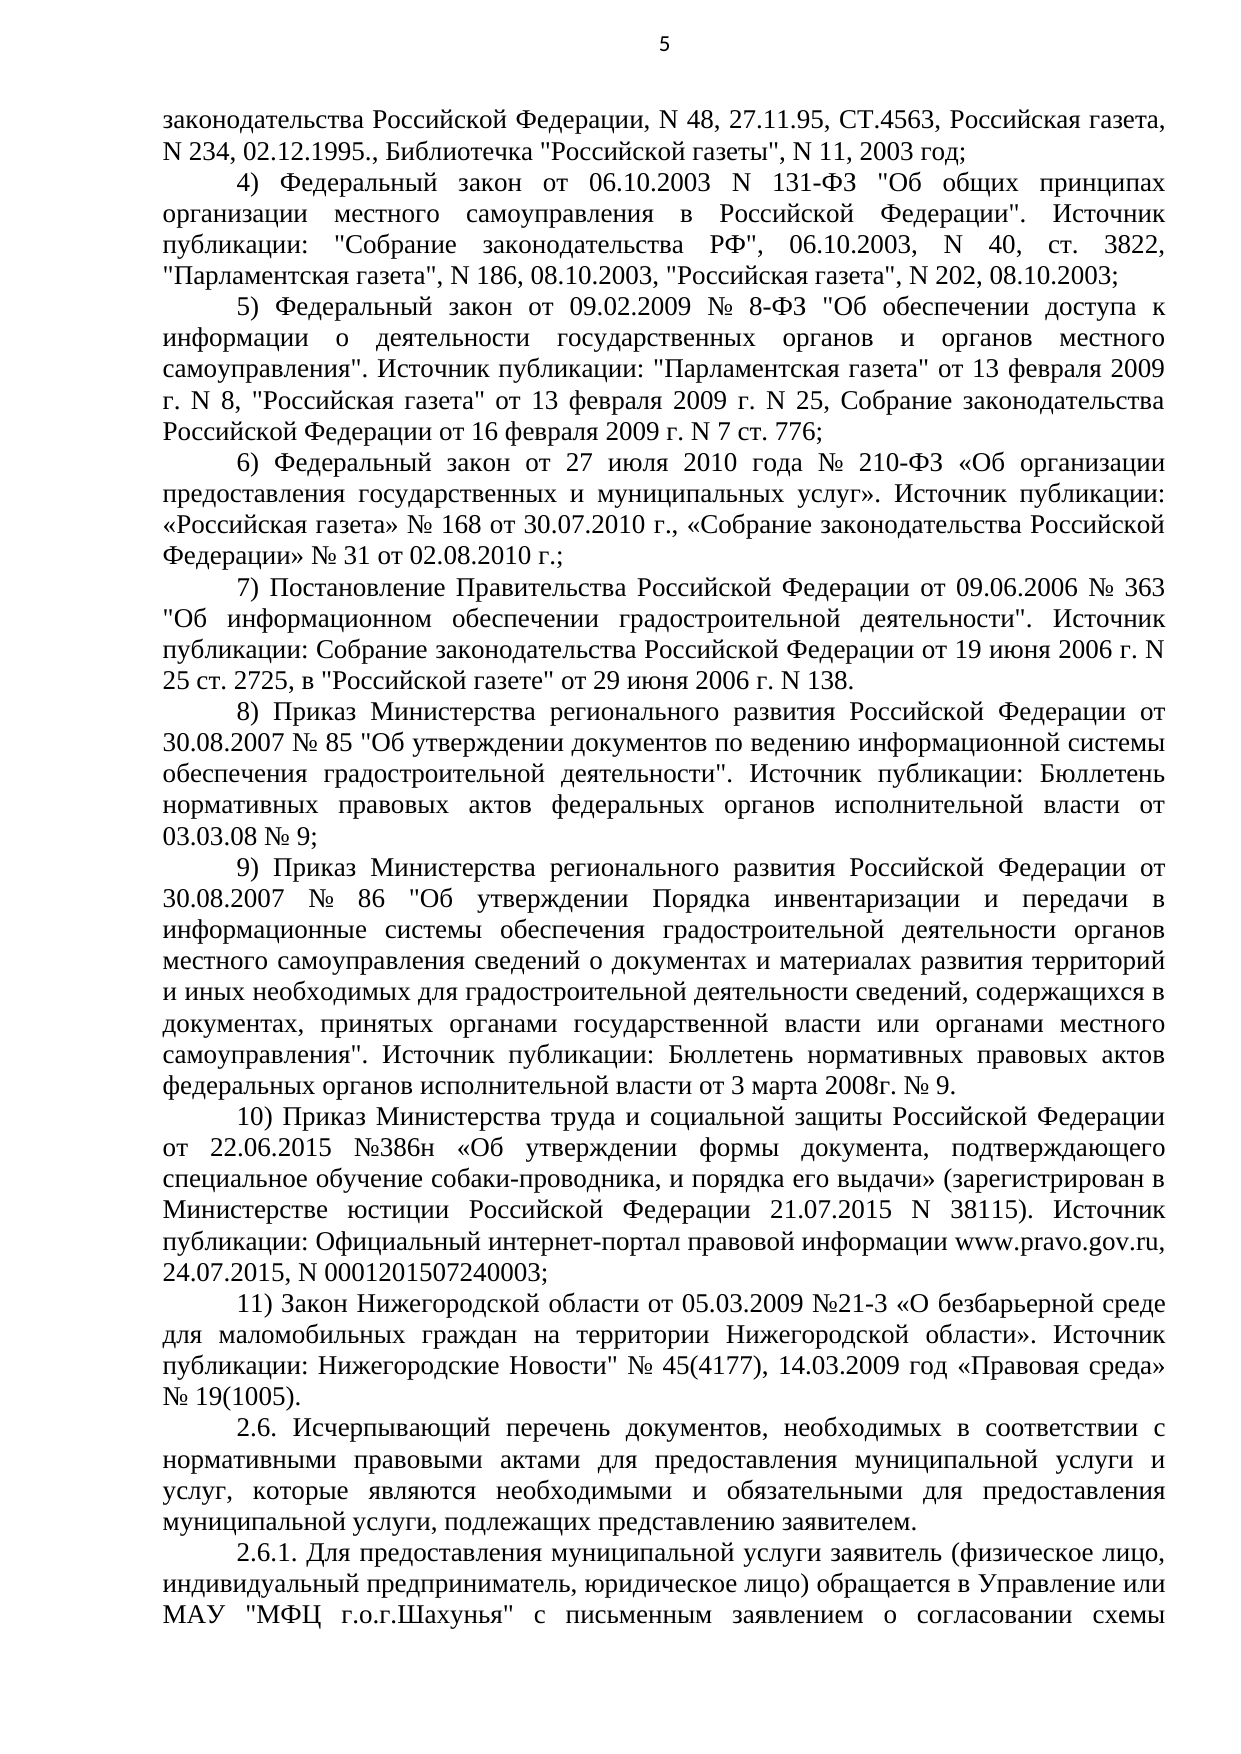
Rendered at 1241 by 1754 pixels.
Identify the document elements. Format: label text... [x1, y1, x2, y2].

text 11) Закон Нижегородской области от 05.03.2009 №21-3 «О безбарьерной среде для маломобильных граждан на территории Нижегородской области». Источник публикации: Нижегородские Новости" № 45(4177), 14.03.2009 год «Правовая среда» № 19(1005). [162, 1287, 1167, 1412]
text 5) Федеральный закон от 09.02.2009 № 8-ФЗ "Об обеспечении доступа к информации о деятельности государственных органов и органов местного самоуправления". Источник публикации: "Парламентская газета" от 13 февраля 2009 г. N 8, "Российская газета" от 13 февраля 2009 г. N 25, Собрание законодательства Российской Федерации от 16 февраля 2009 г. N 7 ст. 776; [162, 290, 1167, 446]
text 2.6. Исчерпывающий перечень документов, необходимых в соответствии с нормативными правовыми актами для предоставления муниципальной услуги и услуг, которые являются необходимыми и обязательными для предоставления муниципальной услуги, подлежащих представлению заявителем. [162, 1412, 1167, 1536]
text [162, 1536, 1167, 1629]
text 6) Федеральный закон от 27 июля 2010 года № 210-ФЗ «Об организации предоставления государственных и муниципальных услуг». Источник публикации: «Российская газета» № 168 от 30.07.2010 г., «Собрание законодательства Российской Федерации» № 31 от 02.08.2010 г.; [162, 446, 1167, 571]
text 9) Приказ Министерства регионального развития Российской Федерации от 30.08.2007 № 86 "Об утверждении Порядка инвентаризации и передачи в информационные системы обеспечения градостроительной деятельности органов местного самоуправления сведений о документах и материалах развития территорий и иных необходимых для градостроительной деятельности сведений, содержащихся в документах, принятых органами государственной власти или органами местного самоуправления". Источник публикации: Бюллетень нормативных правовых актов федеральных органов исполнительной власти от 3 марта 2008г. № 9. [162, 851, 1167, 1100]
text 10) Приказ Министерства труда и социальной защиты Российской Федерации от 22.06.2015 №386н «Об утверждении формы документа, подтверждающего специальное обучение собаки-проводника, и порядка его выдачи» (зарегистрирован в Министерстве юстиции Российской Федерации 21.07.2015 N 38115). Источник публикации: Официальный интернет-портал правовой информации www.pravo.gov.ru, 24.07.2015, N 0001201507240003; [162, 1100, 1167, 1287]
text 8) Приказ Министерства регионального развития Российской Федерации от 30.08.2007 № 85 "Об утверждении документов по ведению информационной системы обеспечения градостроительной деятельности". Источник публикации: Бюллетень нормативных правовых актов федеральных органов исполнительной власти от 03.03.08 № 9; [162, 695, 1167, 851]
text 7) Постановление Правительства Российской Федерации от 09.06.2006 № 363 "Об информационном обеспечении градостроительной деятельности". Источник публикации: Собрание законодательства Российской Федерации от 19 июня 2006 г. N 25 ст. 2725, в "Российской газете" от 29 июня 2006 г. N 138. [162, 571, 1167, 695]
text 4) Федеральный закон от 06.10.2003 N 131-ФЗ "Об общих принципах организации местного самоуправления в Российской Федерации". Источник публикации: "Собрание законодательства РФ", 06.10.2003, N 40, ст. 3822, "Парламентская газета", N 186, 08.10.2003, "Российская газета", N 202, 08.10.2003; [162, 166, 1167, 290]
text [162, 103, 1167, 166]
